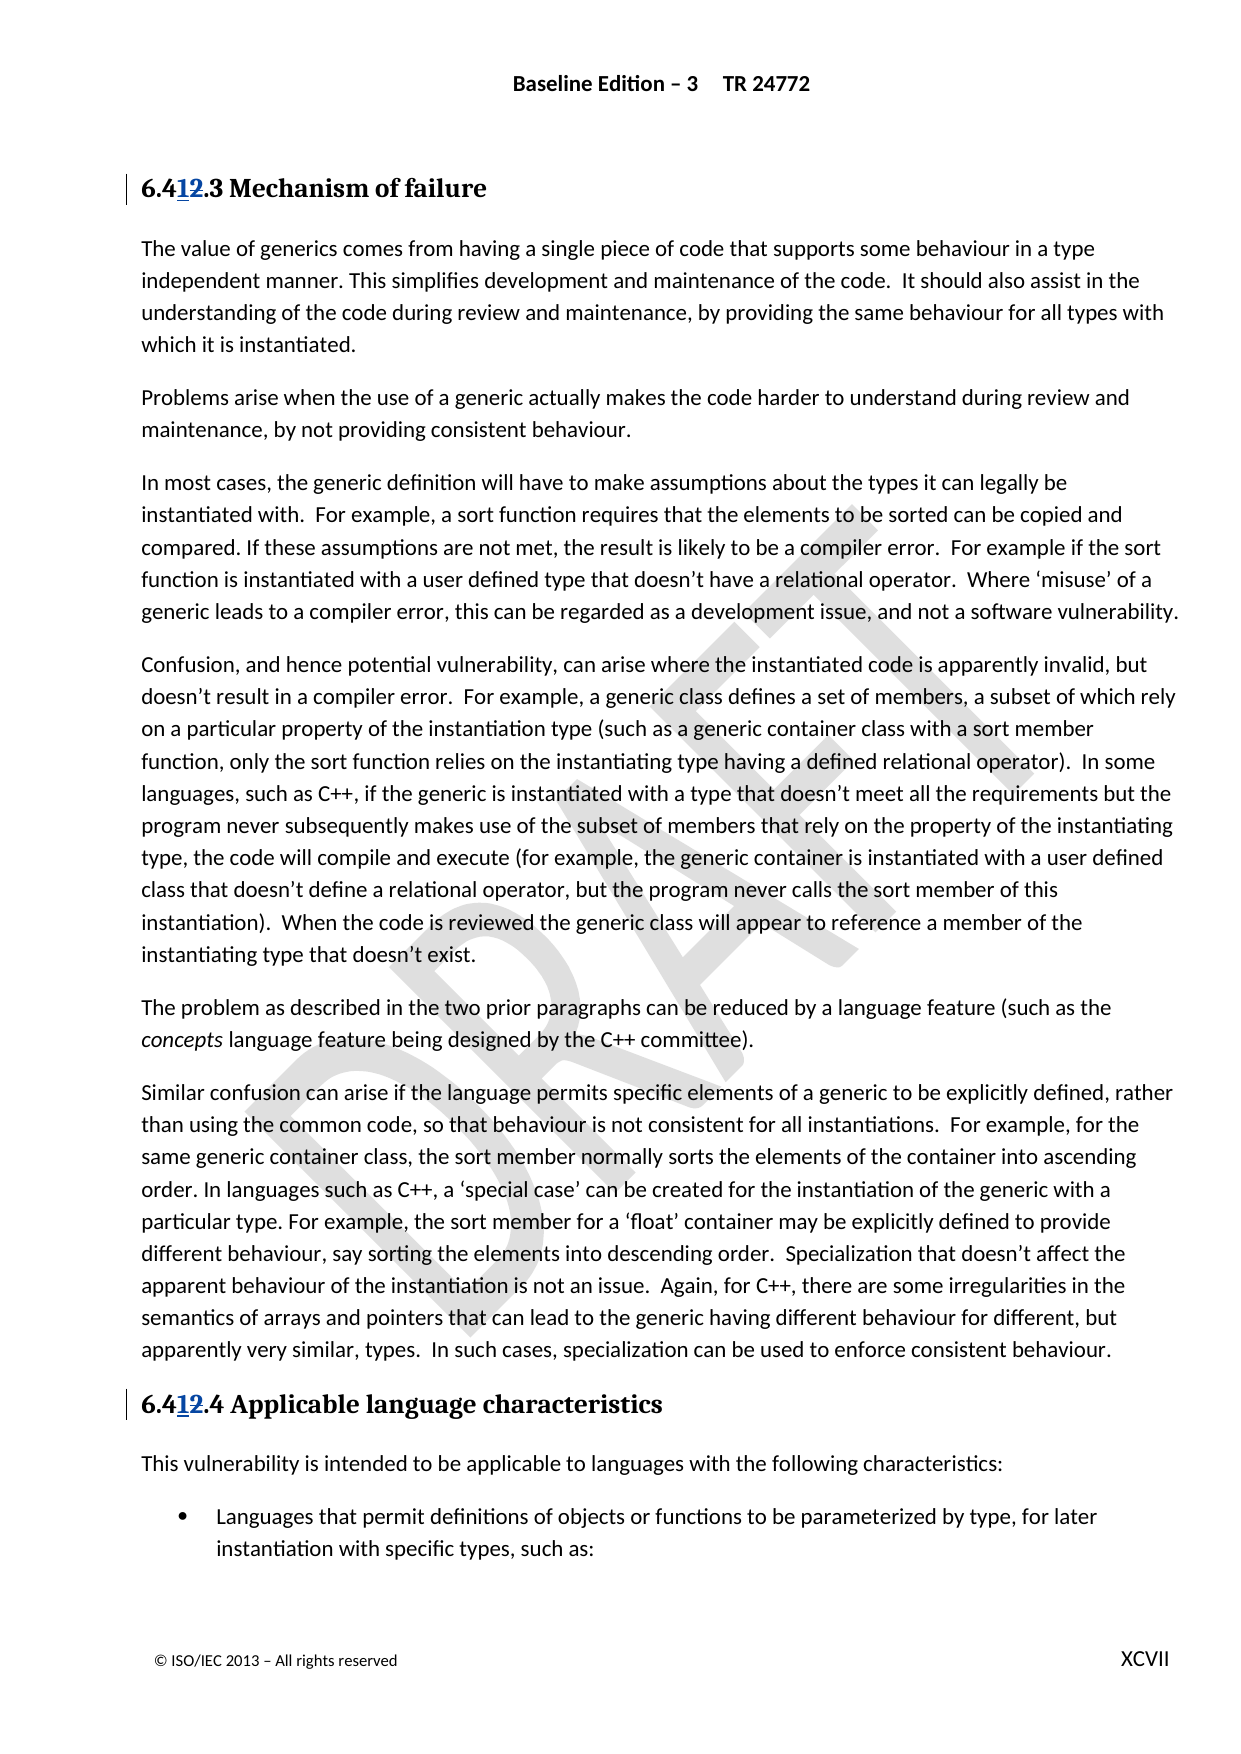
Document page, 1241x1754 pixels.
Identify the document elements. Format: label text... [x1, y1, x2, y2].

text The value of generics comes from having a single piece of code that supports some behaviour in a type independent manner. This simplifies development and maintenance of the code. It should also assist in the understanding of the code during review and maintenance, by providing the same behaviour for all types with which it is instantiated. [141, 234, 1182, 358]
text Problems arise when the use of a generic actually makes the code harder to understand during review and maintenance, by not providing consistent behaviour. [141, 383, 1182, 443]
text The problem as described in the two prior paragraphs can be reduced by a language feature (such as the concepts language feature being designed by the C++ committee). [141, 993, 1182, 1053]
text Confusion, and hence potential vulnerability, can arise where the instantiated code is apparently invalid, but doesn’t result in a compiler error. For example, a generic class defines a set of members, a subset of which rely on a particular property of the instantiation type (such as a generic container class with a sort member function, only the sort function relies on the instantiating type having a defined relational operator). In some languages, such as C++, if the generic is instantiated with a type that doesn’t meet all the requirements but the program never subsequently makes use of the subset of members that rely on the property of the instantiating type, the code will compile and execute (for example, the generic container is instantiated with a user defined class that doesn’t define a relational operator, but the program never calls the sort member of this instantiation). When the code is reviewed the generic class will appear to reference a member of the instantiating type that doesn’t exist. [141, 650, 1182, 968]
subtitle 6.4.4 Applicable language characteristics [141, 1389, 1182, 1420]
list Languages that permit definitions of objects or functions to be parameterized by type, for later instantiation with specific types, such as: [178, 1502, 1182, 1562]
text This vulnerability is intended to be applicable to languages with the following characteristics: [141, 1449, 1182, 1477]
text In most cases, the generic definition will have to make assumptions about the types it can legally be instantiated with. For example, a sort function requires that the elements to be sorted can be copied and compared. If these assumptions are not met, the result is likely to be a compiler error. For example if the sort function is instantiated with a user defined type that doesn’t have a relational operator. Where ‘misuse’ of a generic leads to a compiler error, this can be regarded as a development issue, and not a software vulnerability. [141, 468, 1182, 625]
text Similar confusion can arise if the language permits specific elements of a generic to be explicitly defined, rather than using the common code, so that behaviour is not consistent for all instantiations. For example, for the same generic container class, the sort member normally sorts the elements of the container into ascending order. In languages such as C++, a ‘special case’ can be created for the instantiation of the generic with a particular type. For example, the sort member for a ‘float’ container may be explicitly defined to provide different behaviour, say sorting the elements into descending order. Specialization that doesn’t affect the apparent behaviour of the instantiation is not an issue. Again, for C++, there are some irregularities in the semantics of arrays and pointers that can lead to the generic having different behaviour for different, but apparently very similar, types. In such cases, specialization can be used to enforce consistent behaviour. [141, 1078, 1182, 1364]
subtitle 6.4.3 Mechanism of failure [141, 173, 1182, 205]
